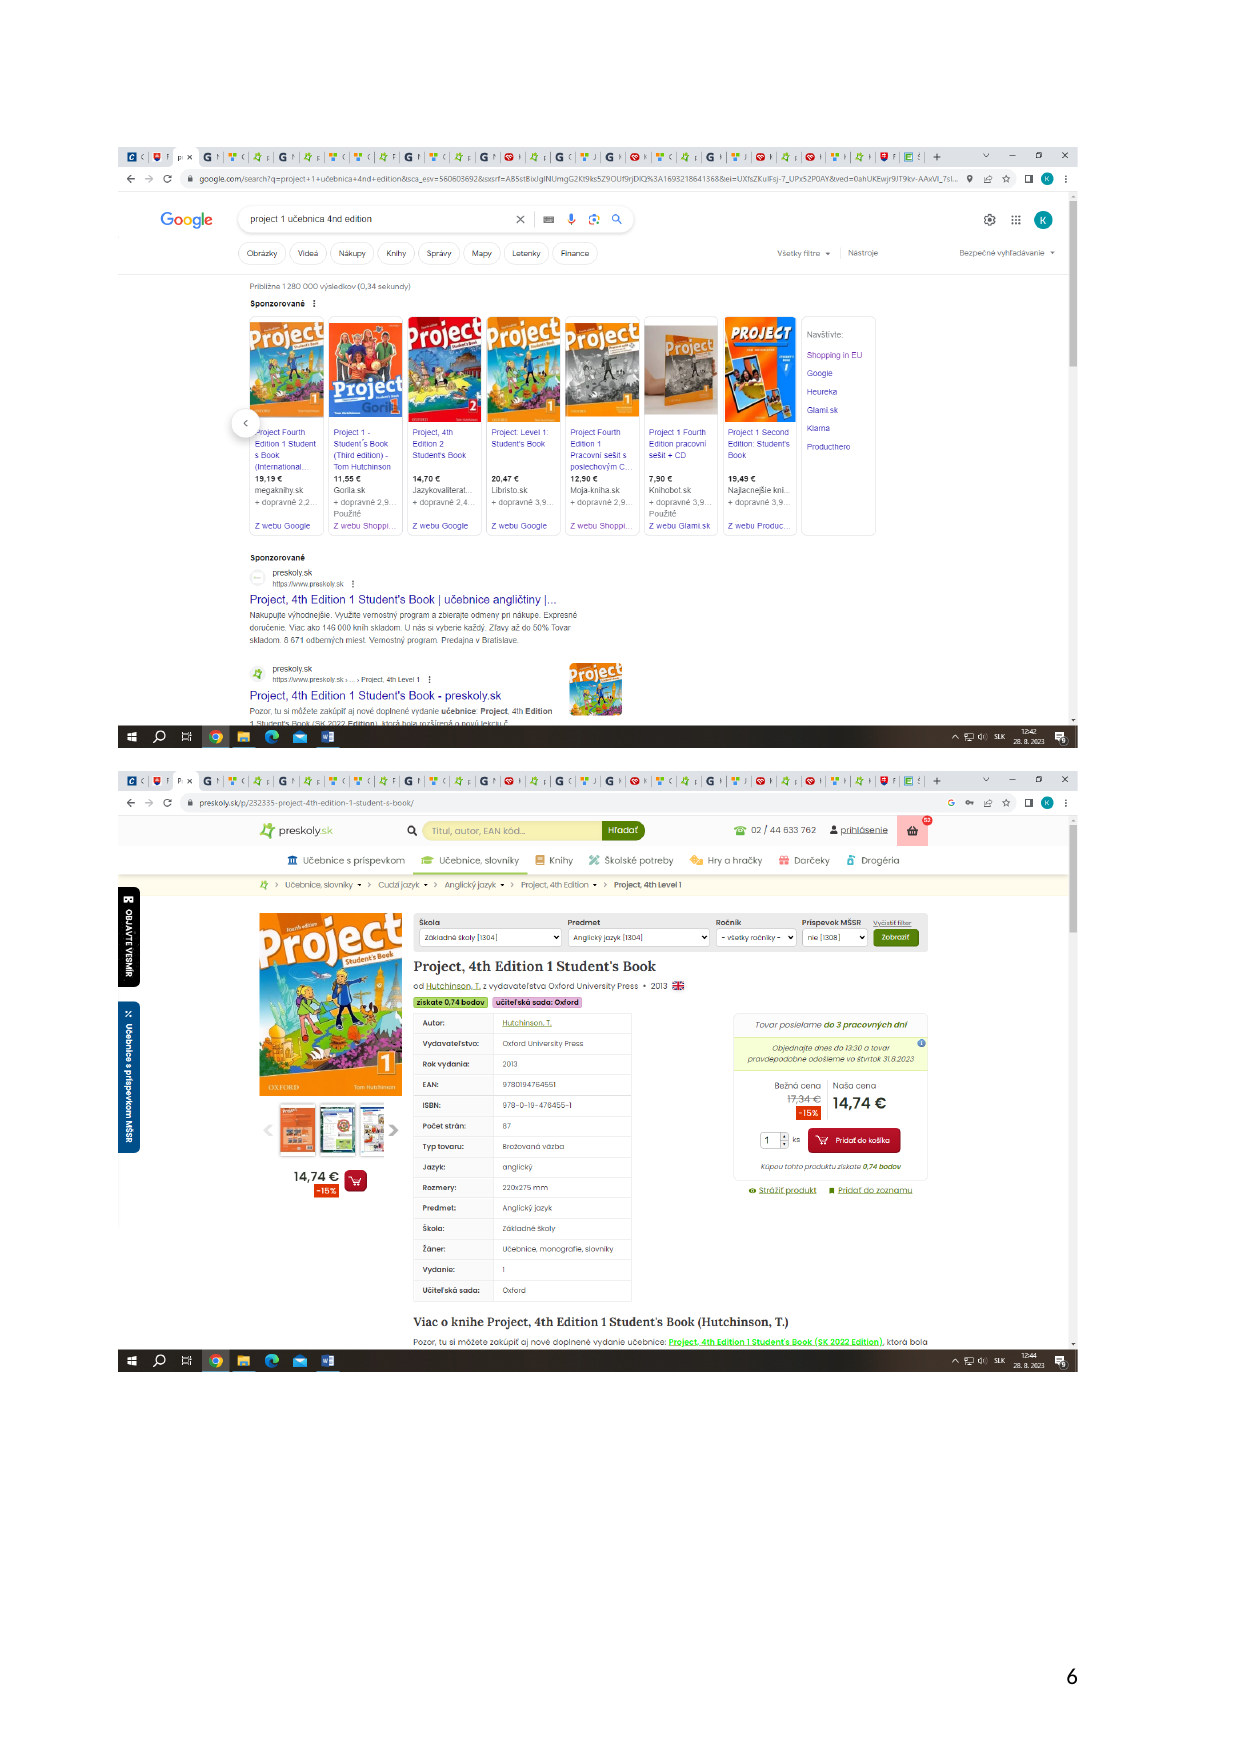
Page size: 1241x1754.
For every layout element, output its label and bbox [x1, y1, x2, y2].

picture [118, 771, 1078, 1372]
picture [118, 147, 1078, 748]
